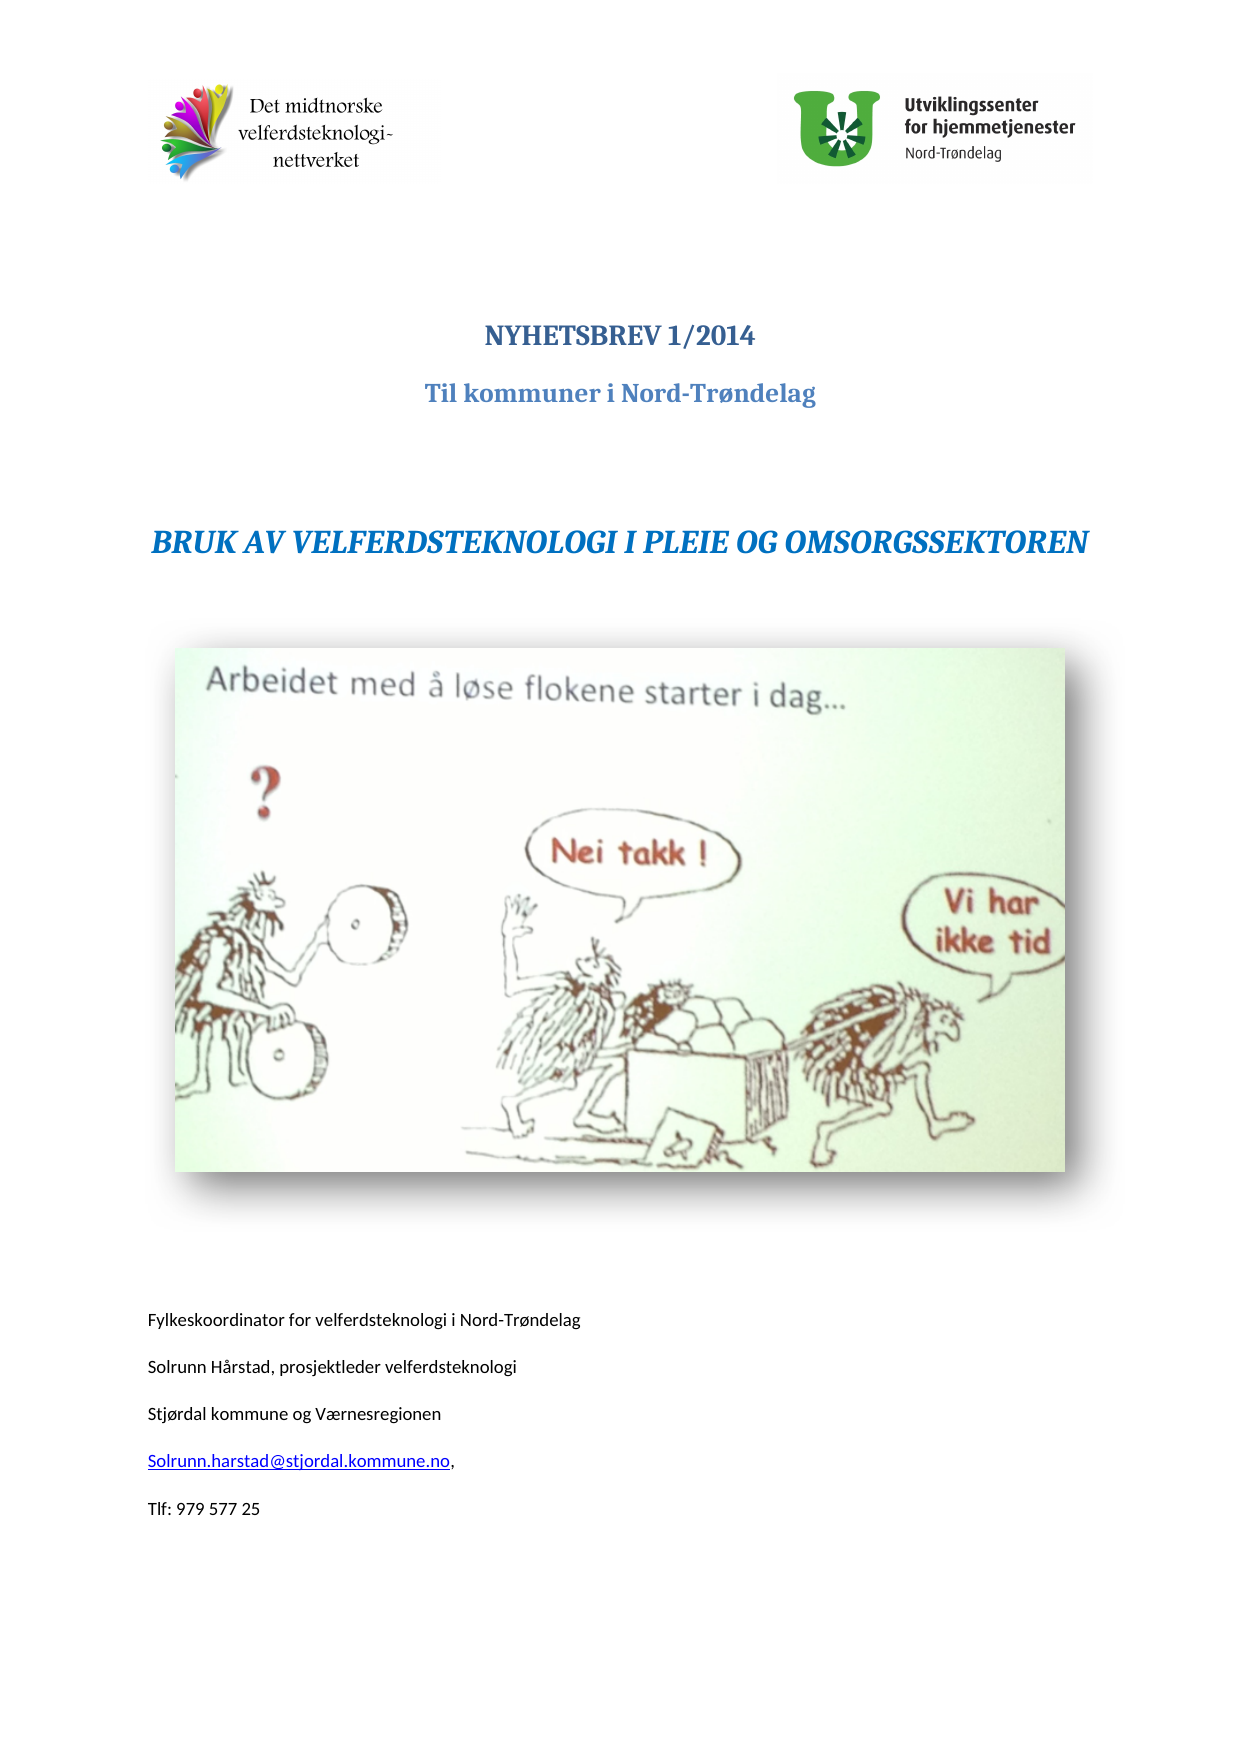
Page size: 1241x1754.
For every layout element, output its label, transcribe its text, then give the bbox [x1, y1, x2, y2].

subtitle BRUK AV VELFERDSTEKNOLOGI I PLEIE OG OMSORGSSEKTOREN [148, 523, 1093, 562]
picture [147, 79, 441, 184]
text Tlf: 979 577 25 [148, 1497, 1093, 1519]
text Stjørdal kommune og Værnesregionen [148, 1402, 1093, 1425]
picture [777, 73, 1093, 184]
picture [175, 648, 1065, 1172]
subtitle Til kommuner i Nord-Trøndelag [148, 378, 1093, 409]
subtitle NYHETSBREV 1/2014 [148, 319, 1093, 352]
text Solrunn.harstad@stjordal.kommune.no, [148, 1449, 1093, 1472]
text Solrunn Hårstad, prosjektleder velferdsteknologi [148, 1355, 1093, 1378]
text Fylkeskoordinator for velferdsteknologi i Nord-Trøndelag [148, 1308, 1093, 1331]
